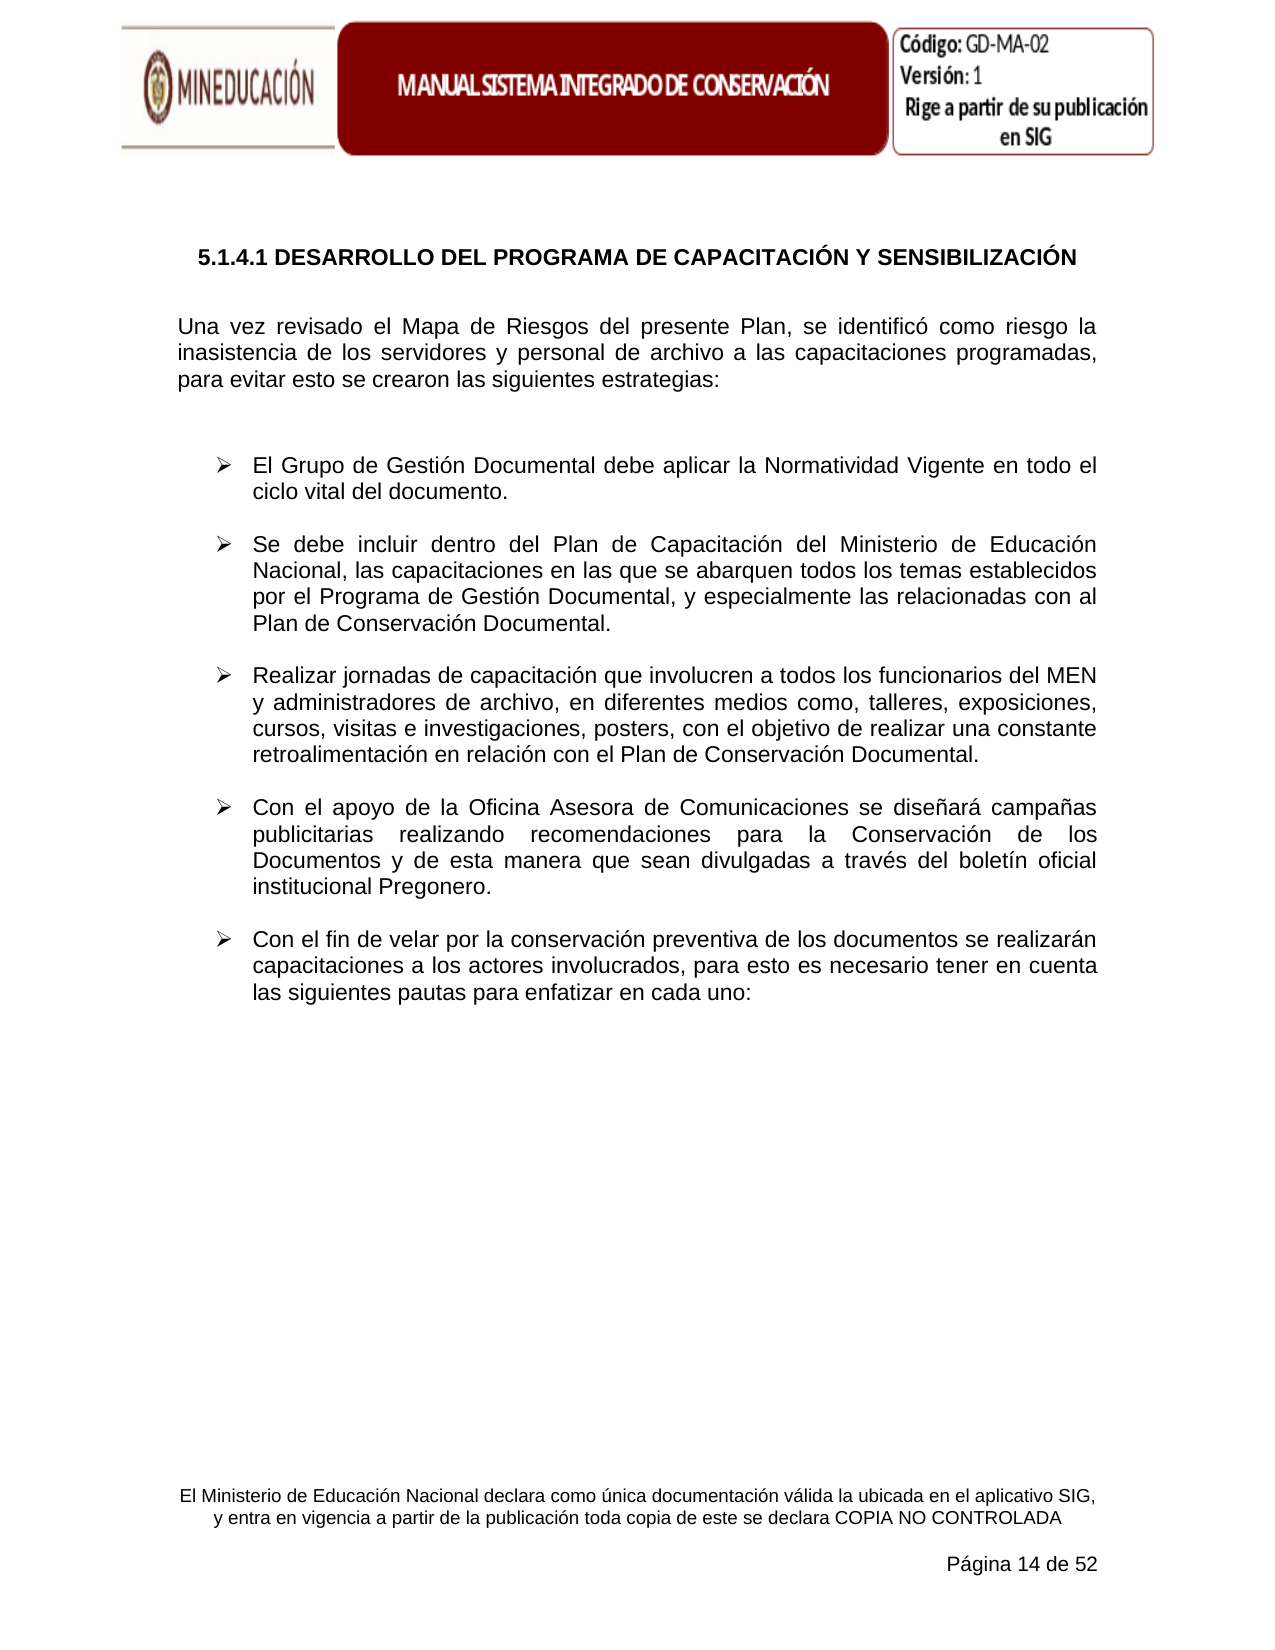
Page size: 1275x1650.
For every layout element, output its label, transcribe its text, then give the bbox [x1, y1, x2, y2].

list Realizar jornadas de capacitación que involucren a todos los funcionarios del MEN y administradores de archivo, en diferentes medios como, talleres, exposiciones, cursos, visitas e investigaciones, posters, con el objetivo de realizar una constante retroalimentación en relación con el Plan de Conservación Documental. [215, 662, 1098, 768]
list Con el apoyo de la Oficina Asesora de Comunicaciones se diseñará campañas publicitarias realizando recomendaciones para la Conservación de los Documentos y de esta manera que sean divulgadas a través del boletín oficial institucional Pregonero. [215, 794, 1098, 899]
list Se debe incluir dentro del Plan de Capacitación del Ministerio de Educación Nacional, las capacitaciones en las que se abarquen todos los temas establecidos por el Programa de Gestión Documental, y especialmente las relacionadas con al Plan de Conservación Documental. [215, 531, 1098, 636]
subtitle 5.1.4.1 DESARROLLO DEL PROGRAMA DE CAPACITACIÓN Y SENSIBILIZACIÓN [177, 243, 1098, 270]
text Una vez revisado el Mapa de Riesgos del presente Plan, se identificó como riesgo la inasistencia de los servidores y personal de archivo a las capacitaciones programadas, para evitar esto se crearon las siguientes estrategias: [177, 313, 1098, 392]
list El Grupo de Gestión Documental debe aplicar la Normatividad Vigente en todo el ciclo vital del documento. [215, 452, 1098, 504]
list Con el fin de velar por la conservación preventiva de los documentos se realizarán capacitaciones a los actores involucrados, para esto es necesario tener en cuenta las siguientes pautas para enfatizar en cada uno: [215, 926, 1098, 1005]
